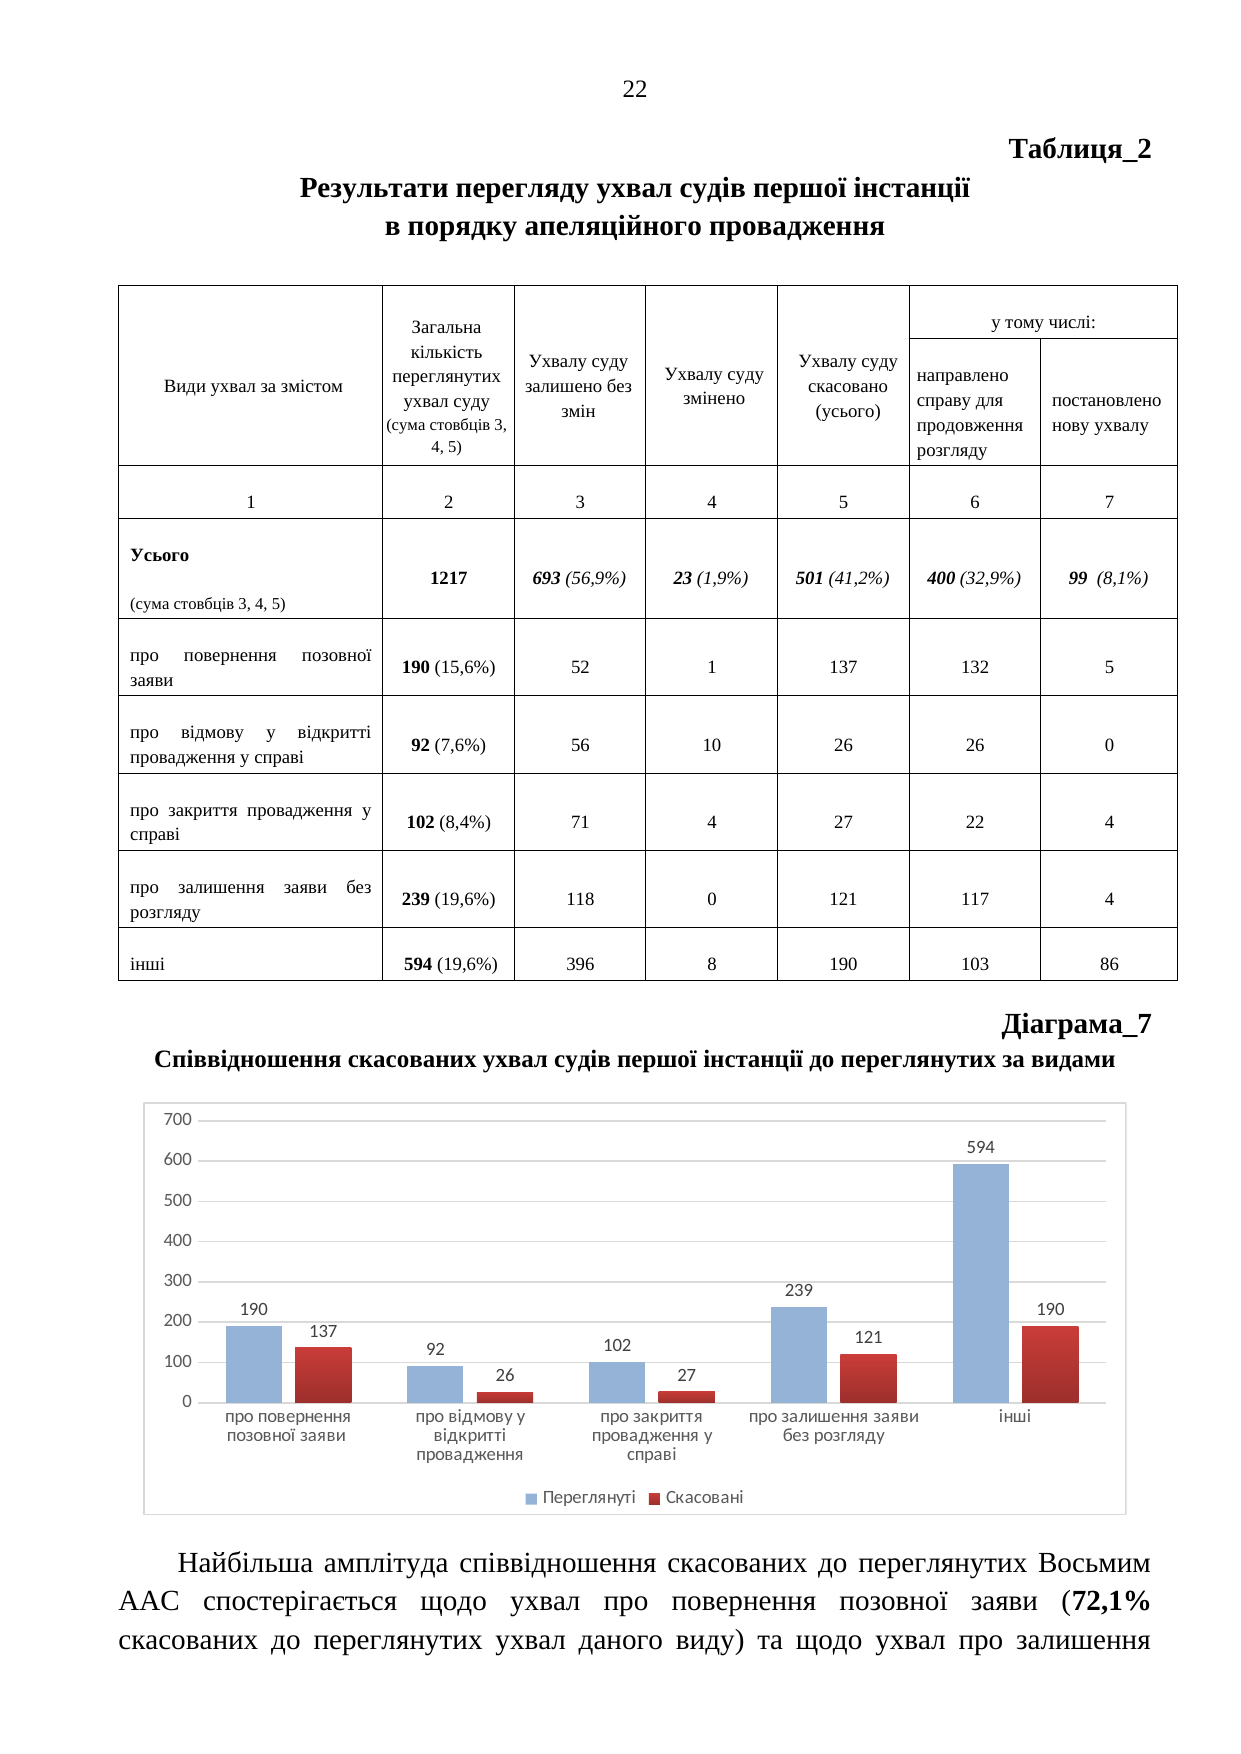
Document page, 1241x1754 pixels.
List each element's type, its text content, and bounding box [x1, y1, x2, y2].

table_header Загальна кількість переглянутих ухвал суду (сума стовбців 3, 4, 5) [383, 286, 514, 465]
table_header Ухвалу суду залишено без змін [515, 286, 645, 465]
table_header у тому числі: [910, 286, 1177, 338]
table_cell 121 [778, 851, 909, 927]
table_cell 7 [1041, 466, 1177, 518]
table_cell 103 [910, 928, 1040, 980]
table_header Види ухвал за змістом [119, 286, 382, 465]
table_cell 190 (15,6%) [383, 619, 514, 695]
title в порядку апеляційного провадження [118, 208, 1152, 242]
table_cell 4 [1041, 851, 1177, 927]
table_cell 400 (32,9%) [910, 519, 1040, 618]
table_cell 0 [1041, 696, 1177, 772]
title Таблиця_2 [118, 131, 1152, 165]
table_cell інші [119, 928, 382, 980]
table_cell постановлено нову ухвалу [1041, 339, 1177, 465]
table_cell 3 [515, 466, 645, 518]
table_cell 693 (56,9%) [515, 519, 645, 618]
table_cell Усього (сума стовбців 3, 4, 5) [119, 519, 382, 618]
table_cell 117 [910, 851, 1040, 927]
title Співвідношення скасованих ухвал судів першої інстанції до переглянутих за видами [118, 1044, 1152, 1073]
title Результати перегляду ухвал судів першої інстанції [118, 170, 1152, 203]
table_cell 0 [646, 851, 777, 927]
table_cell 396 [515, 928, 645, 980]
table_cell 10 [646, 696, 777, 772]
table_cell 23 (1,9%) [646, 519, 777, 618]
table_cell 5 [778, 466, 909, 518]
table_cell 118 [515, 851, 645, 927]
table_cell 8 [646, 928, 777, 980]
table_cell 190 [778, 928, 909, 980]
table_header Ухвалу суду скасовано (усього) [778, 286, 909, 465]
table_cell про відмову у відкритті провадження у справі [119, 696, 382, 772]
table_cell 56 [515, 696, 645, 772]
table_cell 6 [910, 466, 1040, 518]
table_cell 5 [1041, 619, 1177, 695]
table_cell 52 [515, 619, 645, 695]
table_cell направлено справу для продовження розгляду [910, 339, 1040, 465]
table_cell 22 [910, 774, 1040, 850]
table_cell 102 (8,4%) [383, 774, 514, 850]
table_cell 92 (7,6%) [383, 696, 514, 772]
table_cell 137 [778, 619, 909, 695]
table_cell 501 (41,2%) [778, 519, 909, 618]
table_cell 594 (19,6%) [383, 928, 514, 980]
table_cell 1 [646, 619, 777, 695]
table_cell 2 [383, 466, 514, 518]
table_header Ухвалу суду змінено [646, 286, 777, 465]
table_cell 86 [1041, 928, 1177, 980]
table_cell 239 (19,6%) [383, 851, 514, 927]
table_cell про закриття провадження у справі [119, 774, 382, 850]
table_cell 132 [910, 619, 1040, 695]
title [118, 1545, 1152, 1655]
table_cell 4 [646, 774, 777, 850]
table_cell про повернення позовної заяви [119, 619, 382, 695]
table_cell 99 (8,1%) [1041, 519, 1177, 618]
table_cell 4 [1041, 774, 1177, 850]
table_cell 71 [515, 774, 645, 850]
table_cell 4 [646, 466, 777, 518]
table_cell про залишення заяви без розгляду [119, 851, 382, 927]
table_cell 26 [910, 696, 1040, 772]
table_cell 1217 [383, 519, 514, 618]
table_cell 1 [119, 466, 382, 518]
title Діаграма_7 [118, 1006, 1152, 1039]
table_cell 27 [778, 774, 909, 850]
table_cell 26 [778, 696, 909, 772]
